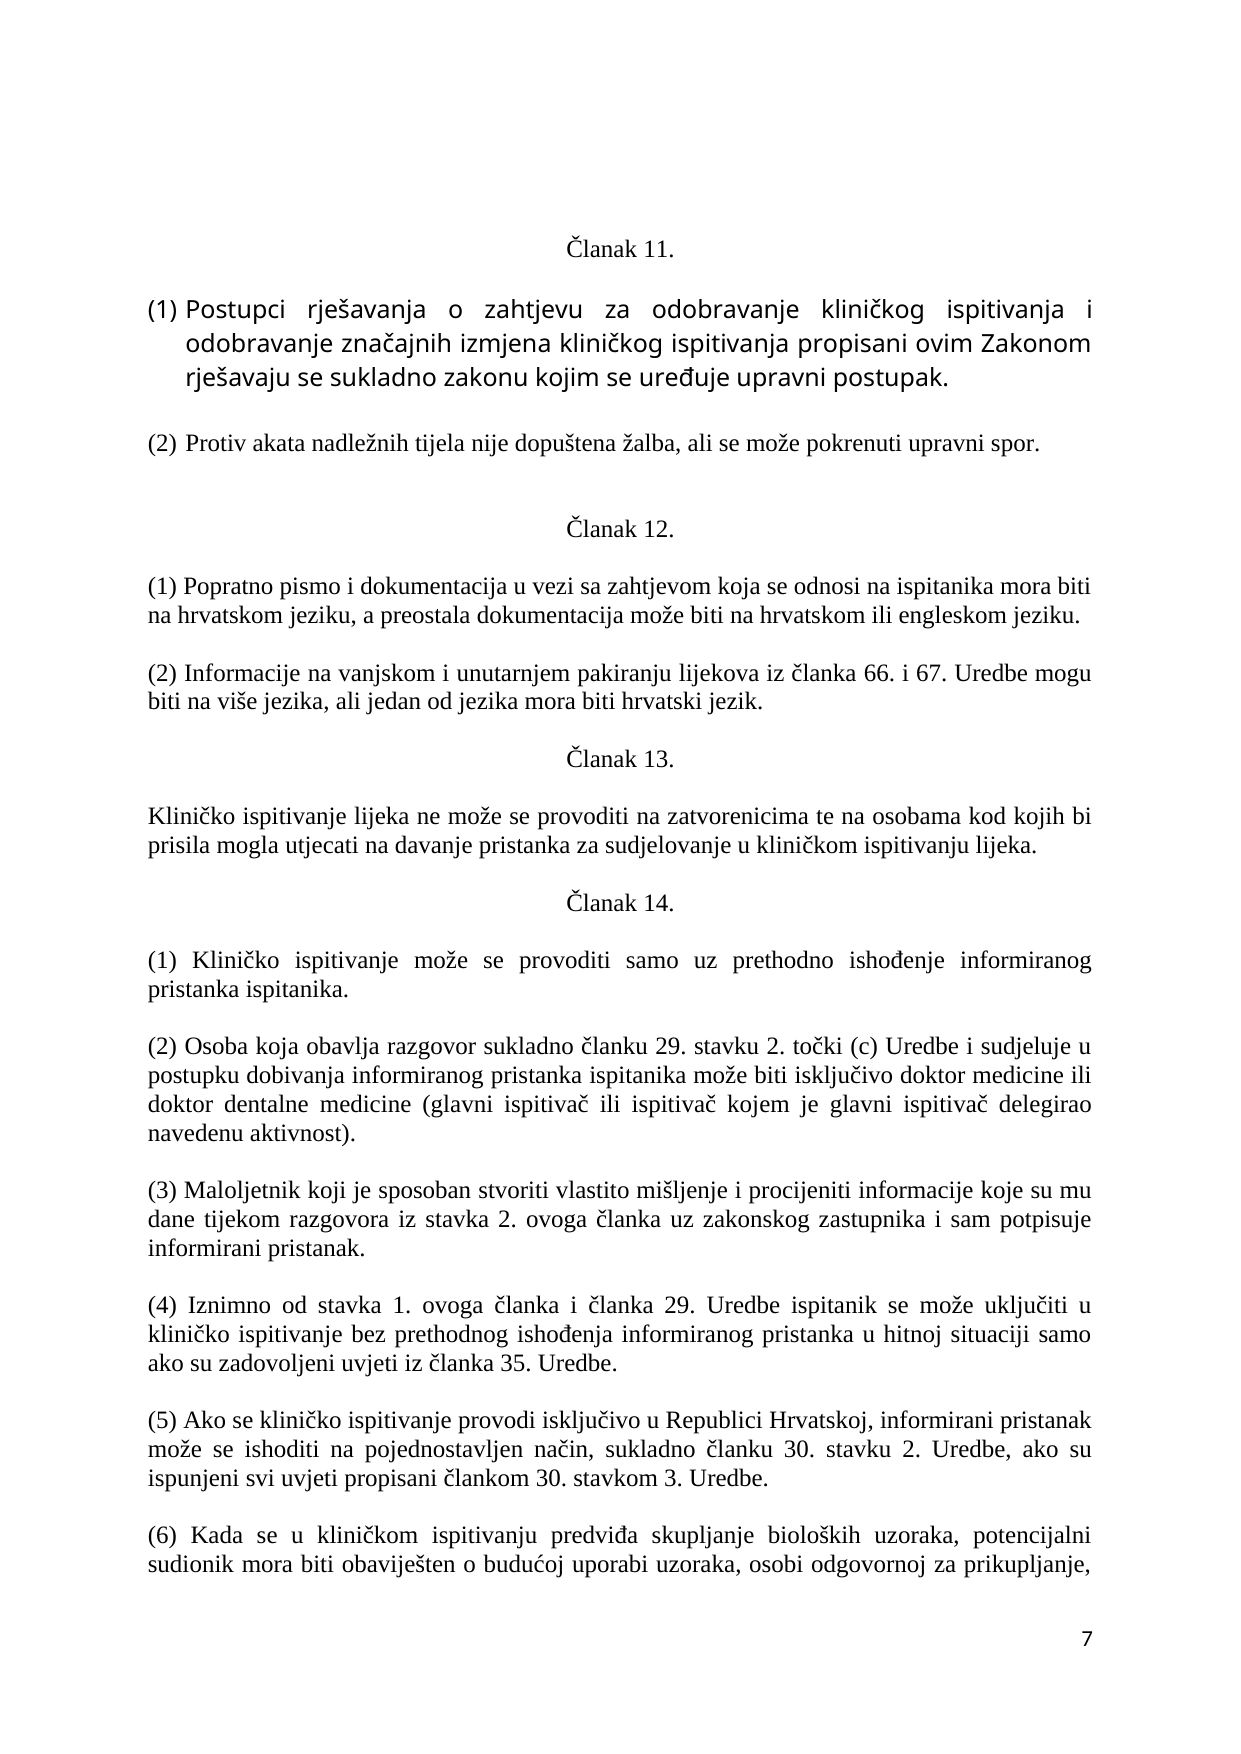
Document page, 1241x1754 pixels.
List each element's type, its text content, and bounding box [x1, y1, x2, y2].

text (2) Informacije na vanjskom i unutarnjem pakiranju lijekova iz članka 66. i 67. Uredbe mogu biti na više jezika, ali jedan od jezika mora biti hrvatski jezik. [148, 658, 1092, 715]
text Članak 13. [148, 744, 1092, 773]
text Članak 11. [148, 234, 1092, 263]
text (5) Ako se kliničko ispitivanje provodi isključivo u Republici Hrvatskoj, informirani pristanak može se ishoditi na pojednostavljen način, sukladno članku 30. stavku 2. Uredbe, ako su ispunjeni svi uvjeti propisani člankom 30. stavkom 3. Uredbe. [148, 1405, 1092, 1491]
list Protiv akata nadležnih tijela nije dopuštena žalba, ali se može pokrenuti upravni spor. [148, 428, 1092, 456]
text (4) Iznimno od stavka 1. ovoga članka i članka 29. Uredbe ispitanik se može uključiti u kliničko ispitivanje bez prethodnog ishođenja informiranog pristanka u hitnoj situaciji samo ako su zadovoljeni uvjeti iz članka 35. Uredbe. [148, 1290, 1092, 1376]
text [148, 1520, 1092, 1578]
text (1) Kliničko ispitivanje može se provoditi samo uz prethodno ishođenje informiranog pristanka ispitanika. [148, 945, 1092, 1003]
text Članak 14. [148, 888, 1092, 916]
text Članak 12. [148, 514, 1092, 543]
text (1) Popratno pismo i dokumentacija u vezi sa zahtjevom koja se odnosi na ispitanika mora biti na hrvatskom jeziku, a preostala dokumentacija može biti na hrvatskom ili engleskom jeziku. [148, 571, 1092, 629]
list Postupci rješavanja o zahtjevu za odobravanje kliničkog ispitivanja i odobravanje značajnih izmjena kliničkog ispitivanja propisani ovim Zakonom rješavaju se sukladno zakonu kojim se uređuje upravni postupak. [148, 291, 1092, 394]
text (2) Osoba koja obavlja razgovor sukladno članku 29. stavku 2. točki (c) Uredbe i sudjeluje u postupku dobivanja informiranog pristanka ispitanika može biti isključivo doktor medicine ili doktor dentalne medicine (glavni ispitivač ili ispitivač kojem je glavni ispitivač delegirao navedenu aktivnost). [148, 1031, 1092, 1146]
text (3) Maloljetnik koji je sposoban stvoriti vlastito mišljenje i procijeniti informacije koje su mu dane tijekom razgovora iz stavka 2. ovoga članka uz zakonskog zastupnika i sam potpisuje informirani pristanak. [148, 1175, 1092, 1261]
text Kliničko ispitivanje lijeka ne može se provoditi na zatvorenicima te na osobama kod kojih bi prisila mogla utjecati na davanje pristanka za sudjelovanje u kliničkom ispitivanju lijeka. [148, 801, 1092, 859]
